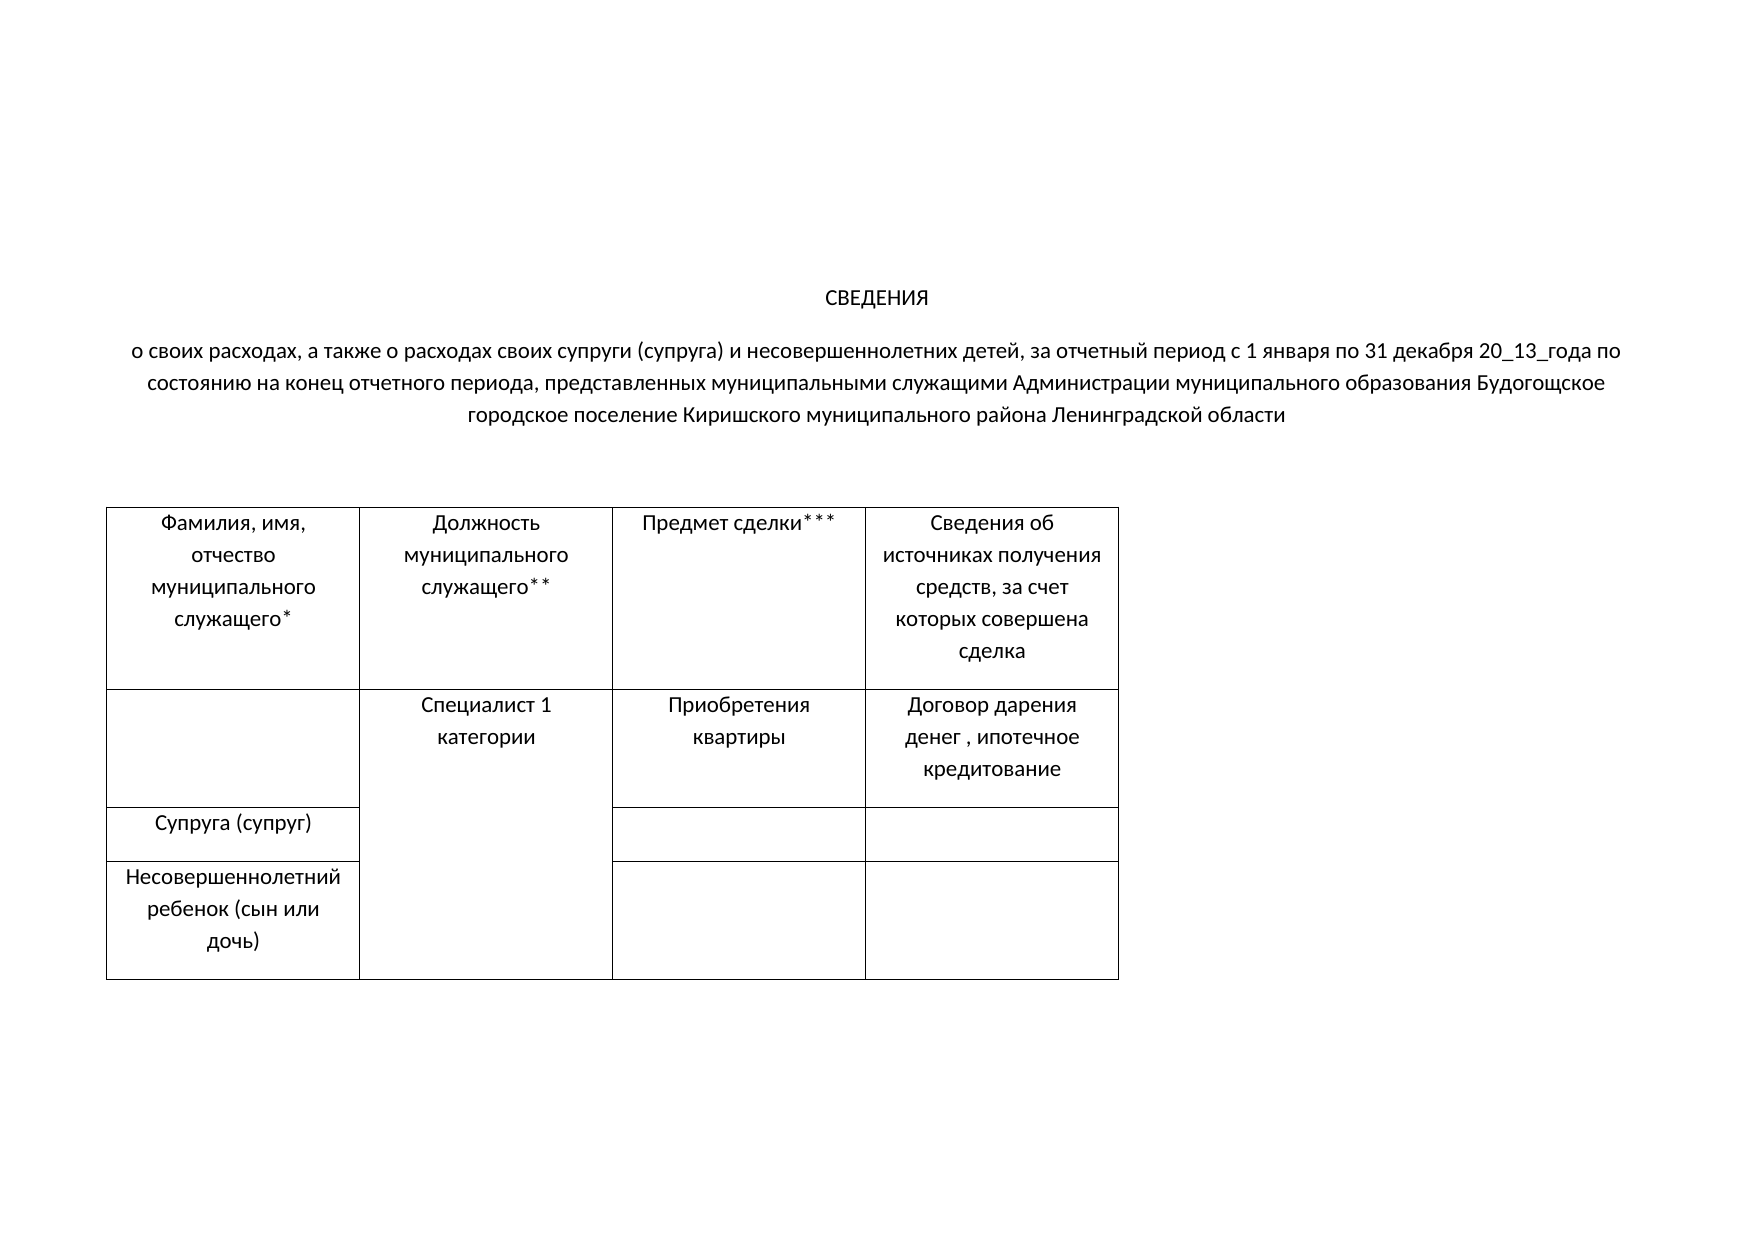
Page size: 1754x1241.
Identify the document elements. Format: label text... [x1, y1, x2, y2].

table_header Предмет сделки*** [613, 508, 865, 689]
table_cell Супруга (супруг) [107, 808, 359, 861]
table_cell Несовершеннолетний ребенок (сын или дочь) [107, 862, 359, 979]
table_cell Специалист 1 категории [360, 690, 612, 979]
text СВЕДЕНИЯ [118, 283, 1636, 311]
table_cell [613, 862, 865, 979]
table_cell Договор дарения денег , ипотечное кредитование [866, 690, 1118, 807]
table_cell [613, 808, 865, 861]
table_cell Приобретения квартиры [613, 690, 865, 807]
table_header Фамилия, имя, отчество муниципального служащего* [107, 508, 359, 689]
table_cell [866, 862, 1118, 979]
table_header Должность муниципального служащего** [360, 508, 612, 689]
table_header Сведения об источниках получения средств, за счет которых совершена сделка [866, 508, 1118, 689]
text о своих расходах, а также о расходах своих супруги (супруга) и несовершеннолетних детей, за отчетный период с 1 января по 31 декабря 20_13_года по состоянию на конец отчетного периода, представленных муниципальными служащими Администрации муниципального образования Будогощское городское поселение Киришского муниципального района Ленинградской области [118, 336, 1636, 429]
table_cell [107, 690, 359, 807]
table_cell [866, 808, 1118, 861]
